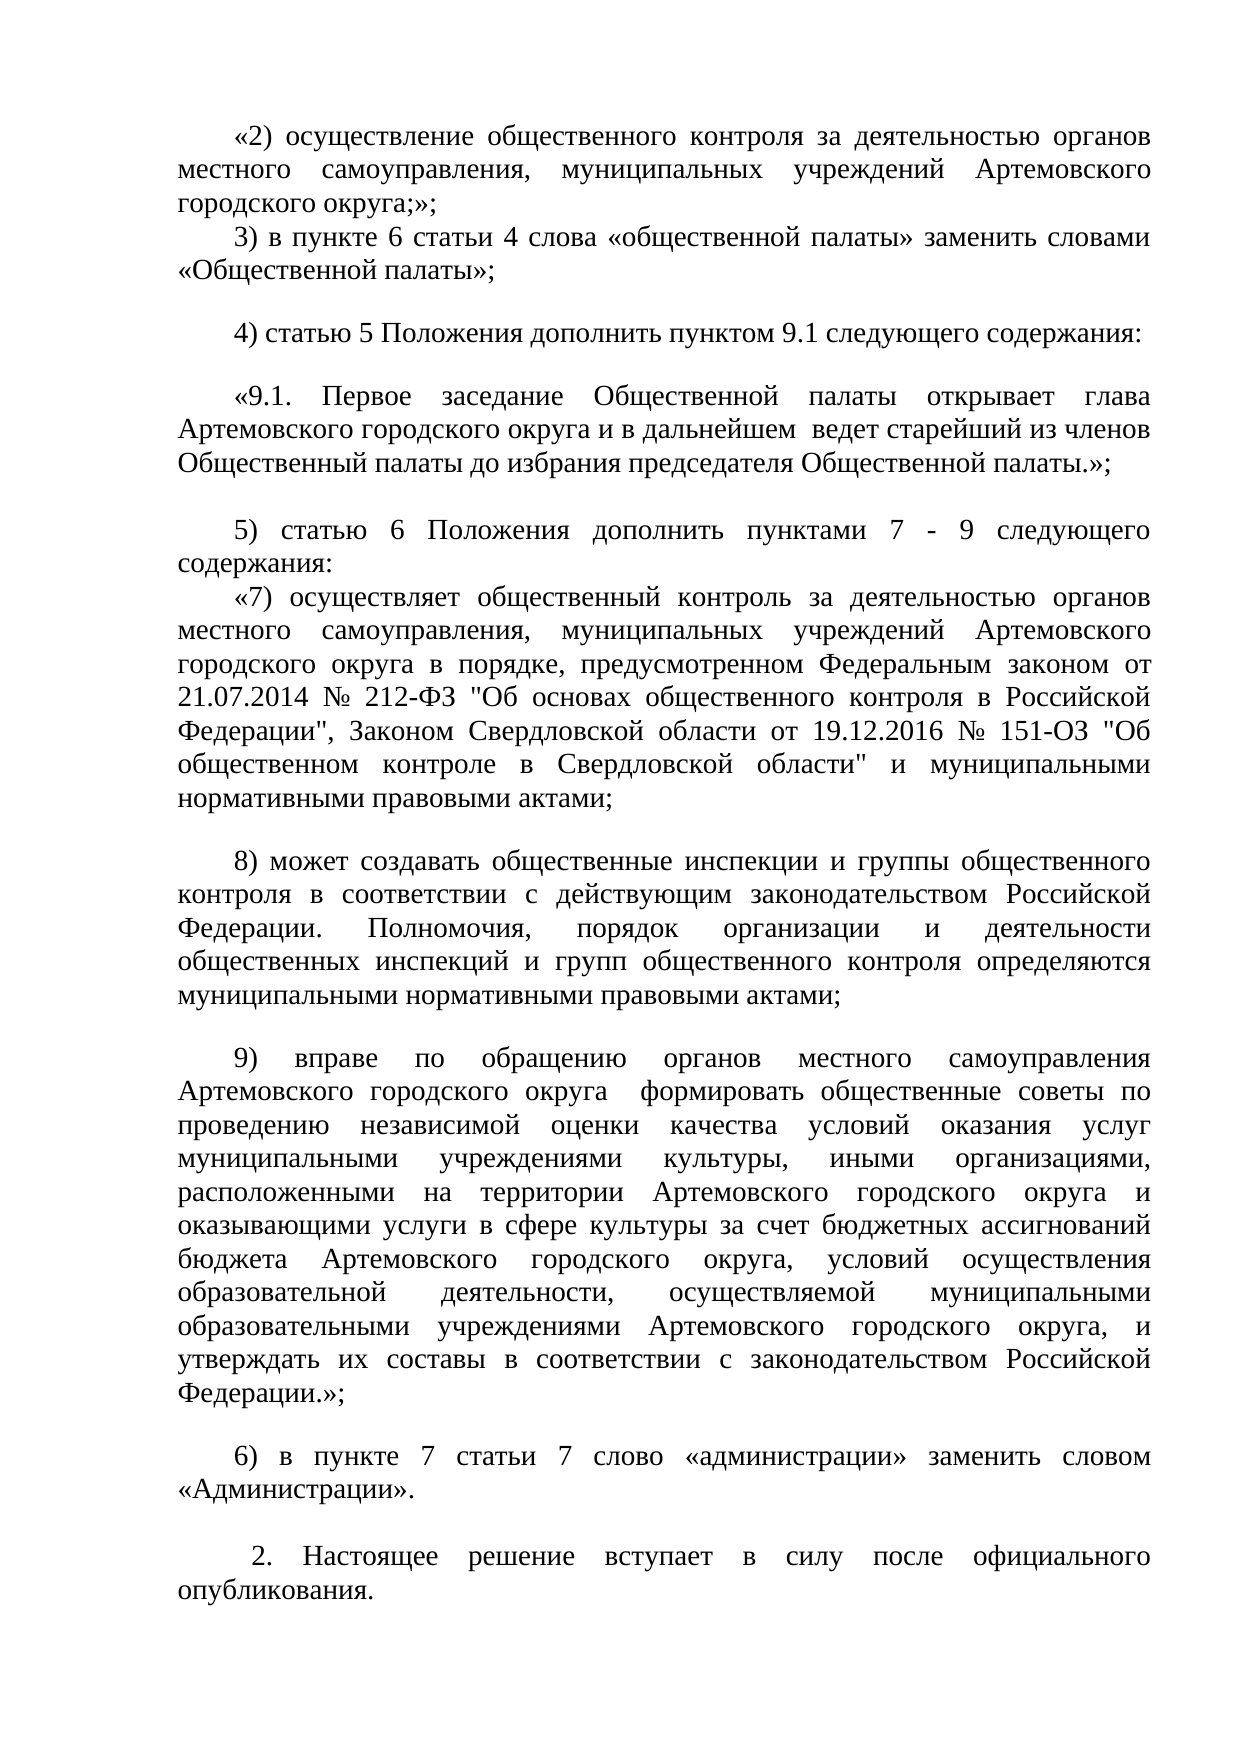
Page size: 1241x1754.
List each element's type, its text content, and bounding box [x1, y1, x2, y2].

text «2) осуществление общественного контроля за деятельностью органов местного самоуправления, муниципальных учреждений Артемовского городского округа;»; [177, 118, 1152, 219]
text 2. Настоящее решение вступает в силу после официального опубликования. [177, 1538, 1152, 1606]
text 8) может создавать общественные инспекции и группы общественного контроля в соответствии с действующим законодательством Российской Федерации. Полномочия, порядок организации и деятельности общественных инспекций и групп общественного контроля определяются муниципальными нормативными правовыми актами; [177, 843, 1152, 1011]
text 5) статью 6 Положения дополнить пунктами 7 - 9 следующего содержания: [177, 512, 1152, 579]
text 6) в пункте 7 статьи 7 слово «администрации» заменить словом «Администрации». [177, 1438, 1152, 1505]
text 3) в пункте 6 статьи 4 слова «общественной палаты» заменить словами «Общественной палаты»; [177, 219, 1152, 286]
text 4) статью 5 Положения дополнить пунктом 9.1 следующего содержания: [177, 315, 1152, 348]
text «7) осуществляет общественный контроль за деятельностью органов местного самоуправления, муниципальных учреждений Артемовского городского округа в порядке, предусмотренном Федеральным законом от 21.07.2014 № 212-ФЗ "Об основах общественного контроля в Российской Федерации", Законом Свердловской области от 19.12.2016 № 151-ОЗ "Об общественном контроле в Свердловской области" и муниципальными нормативными правовыми актами; [177, 579, 1152, 814]
text «9.1. Первое заседание Общественной палаты открывает глава Артемовского городского округа и в дальнейшем ведет старейший из членов Общественный палаты до избрания председателя Общественной палаты.»; [177, 378, 1152, 478]
text 9) вправе по обращению органов местного самоуправления Артемовского городского округа формировать общественные советы по проведению независимой оценки качества условий оказания услуг муниципальными учреждениями культуры, иными организациями, расположенными на территории Артемовского городского округа и оказывающими услуги в сфере культуры за счет бюджетных ассигнований бюджета Артемовского городского округа, условий осуществления образовательной деятельности, осуществляемой муниципальными образовательными учреждениями Артемовского городского округа, и утверждать их составы в соответствии с законодательством Российской Федерации.»; [177, 1040, 1152, 1409]
